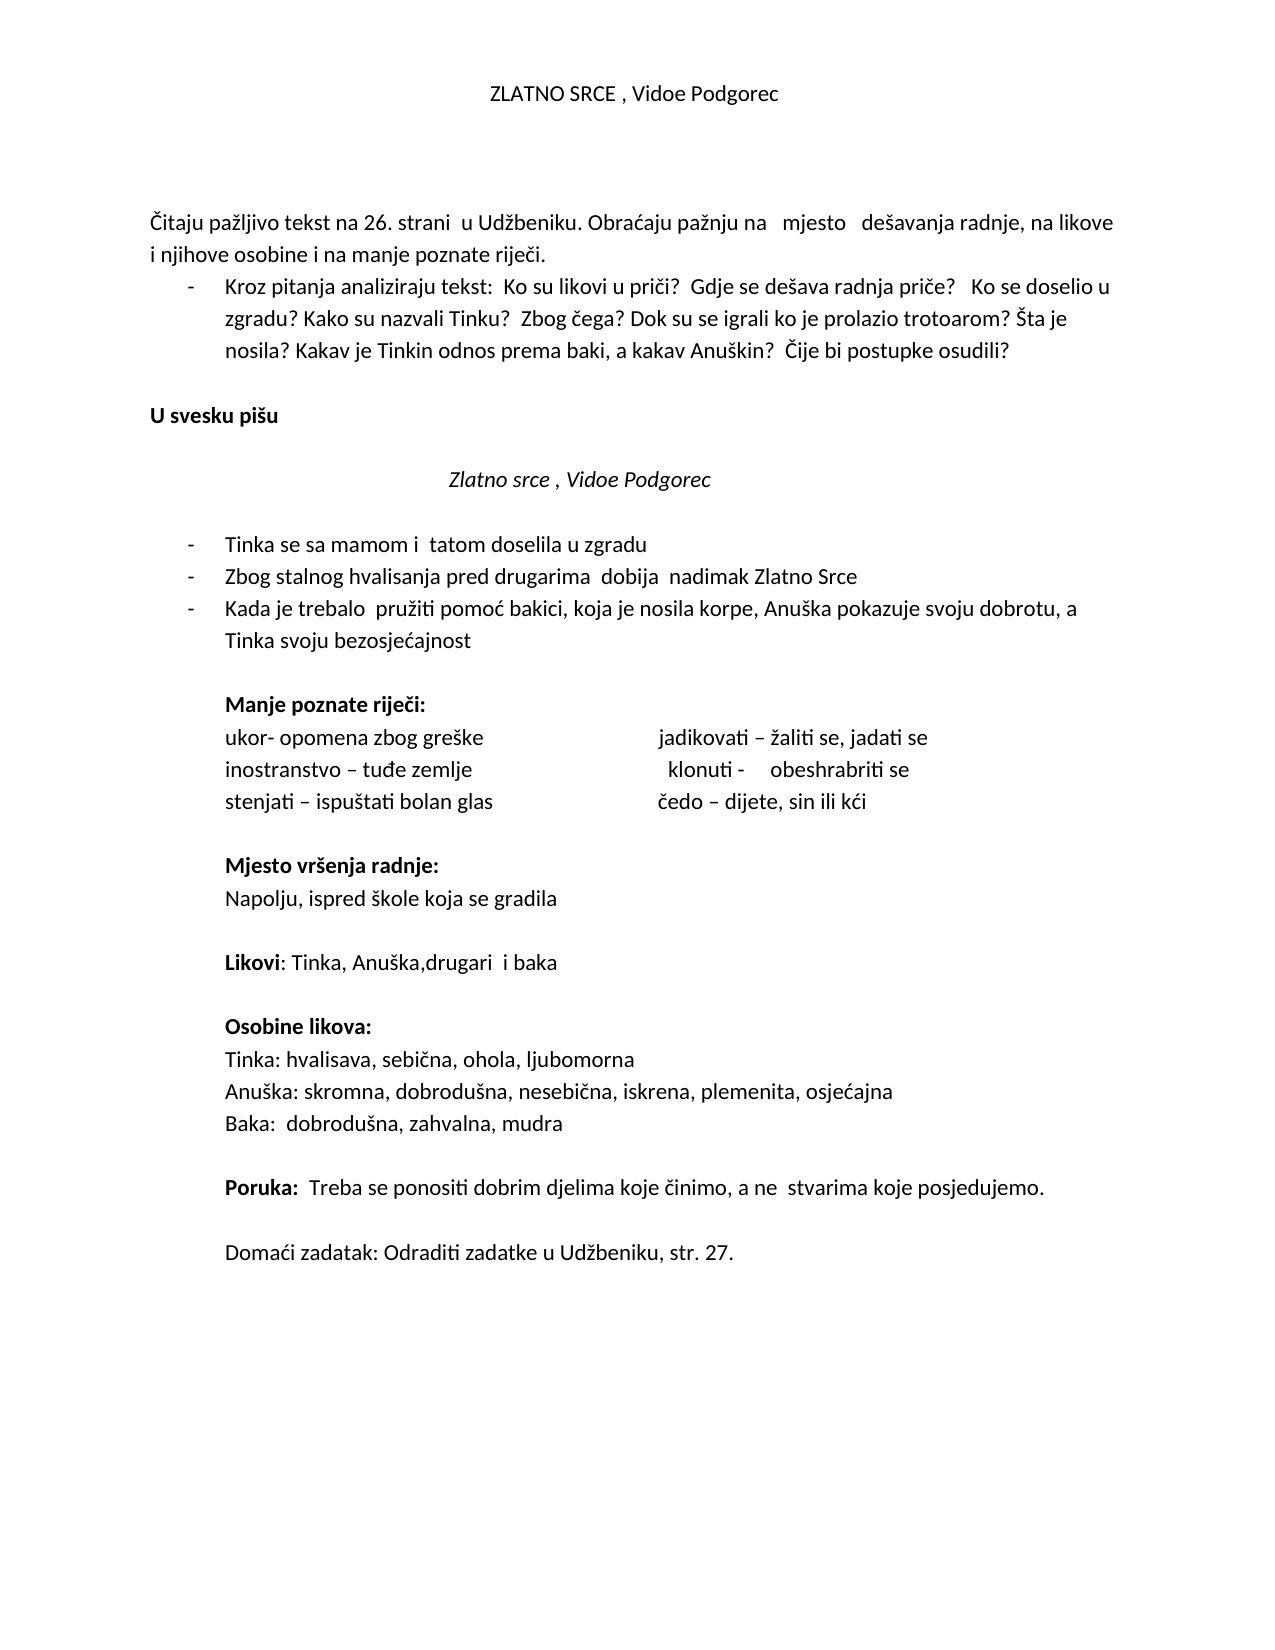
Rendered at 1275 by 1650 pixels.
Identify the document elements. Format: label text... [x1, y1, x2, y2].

list Anuška: skromna, dobrodušna, nesebična, iskrena, plemenita, osjećajna [225, 1077, 1125, 1105]
list Tinka se sa mamom i tatom doselila u zgradu [187, 530, 1125, 558]
list ukor- opomena zbog greške jadikovati – žaliti se, jadati se [225, 723, 1125, 751]
text U svesku pišu [150, 401, 1125, 429]
list Poruka: Treba se ponositi dobrim djelima koje činimo, a ne stvarima koje posjedujemo. [225, 1173, 1125, 1201]
list inostranstvo – tuđe zemlje klonuti - obeshrabriti se [225, 755, 1125, 783]
text Zlatno srce , Vidoe Podgorec [150, 465, 1125, 493]
list Mjesto vršenja radnje: [225, 852, 1125, 879]
list Osobine likova: [225, 1012, 1125, 1041]
list Domaći zadatak: Odraditi zadatke u Udžbeniku, str. 27. [225, 1238, 1125, 1266]
list Baka: dobrodušna, zahvalna, mudra [225, 1109, 1125, 1137]
list stenjati – ispuštati bolan glas čedo – dijete, sin ili kći [225, 787, 1125, 815]
list Kroz pitanja analiziraju tekst: Ko su likovi u priči? Gdje se dešava radnja priče? Ko se doselio u zgradu? Kako su nazvali Tinku? Zbog čega? Dok su se igrali ko je prolazio trotoarom? Šta je nosila? Kakav je Tinkin odnos prema baki, a kakav Anuškin? Čije bi postupke osudili? [187, 272, 1125, 364]
list Tinka: hvalisava, sebična, ohola, ljubomorna [225, 1045, 1125, 1073]
list Kada je trebalo pružiti pomoć bakici, koja je nosila korpe, Anuška pokazuje svoju dobrotu, a Tinka svoju bezosjećajnost [187, 594, 1125, 654]
list Napolju, ispred škole koja se gradila [225, 884, 1125, 912]
list Manje poznate riječi: [225, 691, 1125, 719]
list Zbog stalnog hvalisanja pred drugarima dobija nadimak Zlatno Srce [187, 562, 1125, 590]
text Čitaju pažljivo tekst na 26. strani u Udžbeniku. Obraćaju pažnju na mjesto dešavanja radnje, na likove i njihove osobine i na manje poznate riječi. [150, 208, 1125, 268]
text ZLATNO SRCE , Vidoe Podgorec [150, 79, 1125, 107]
list Likovi: Tinka, Anuška,drugari i baka [225, 948, 1125, 976]
